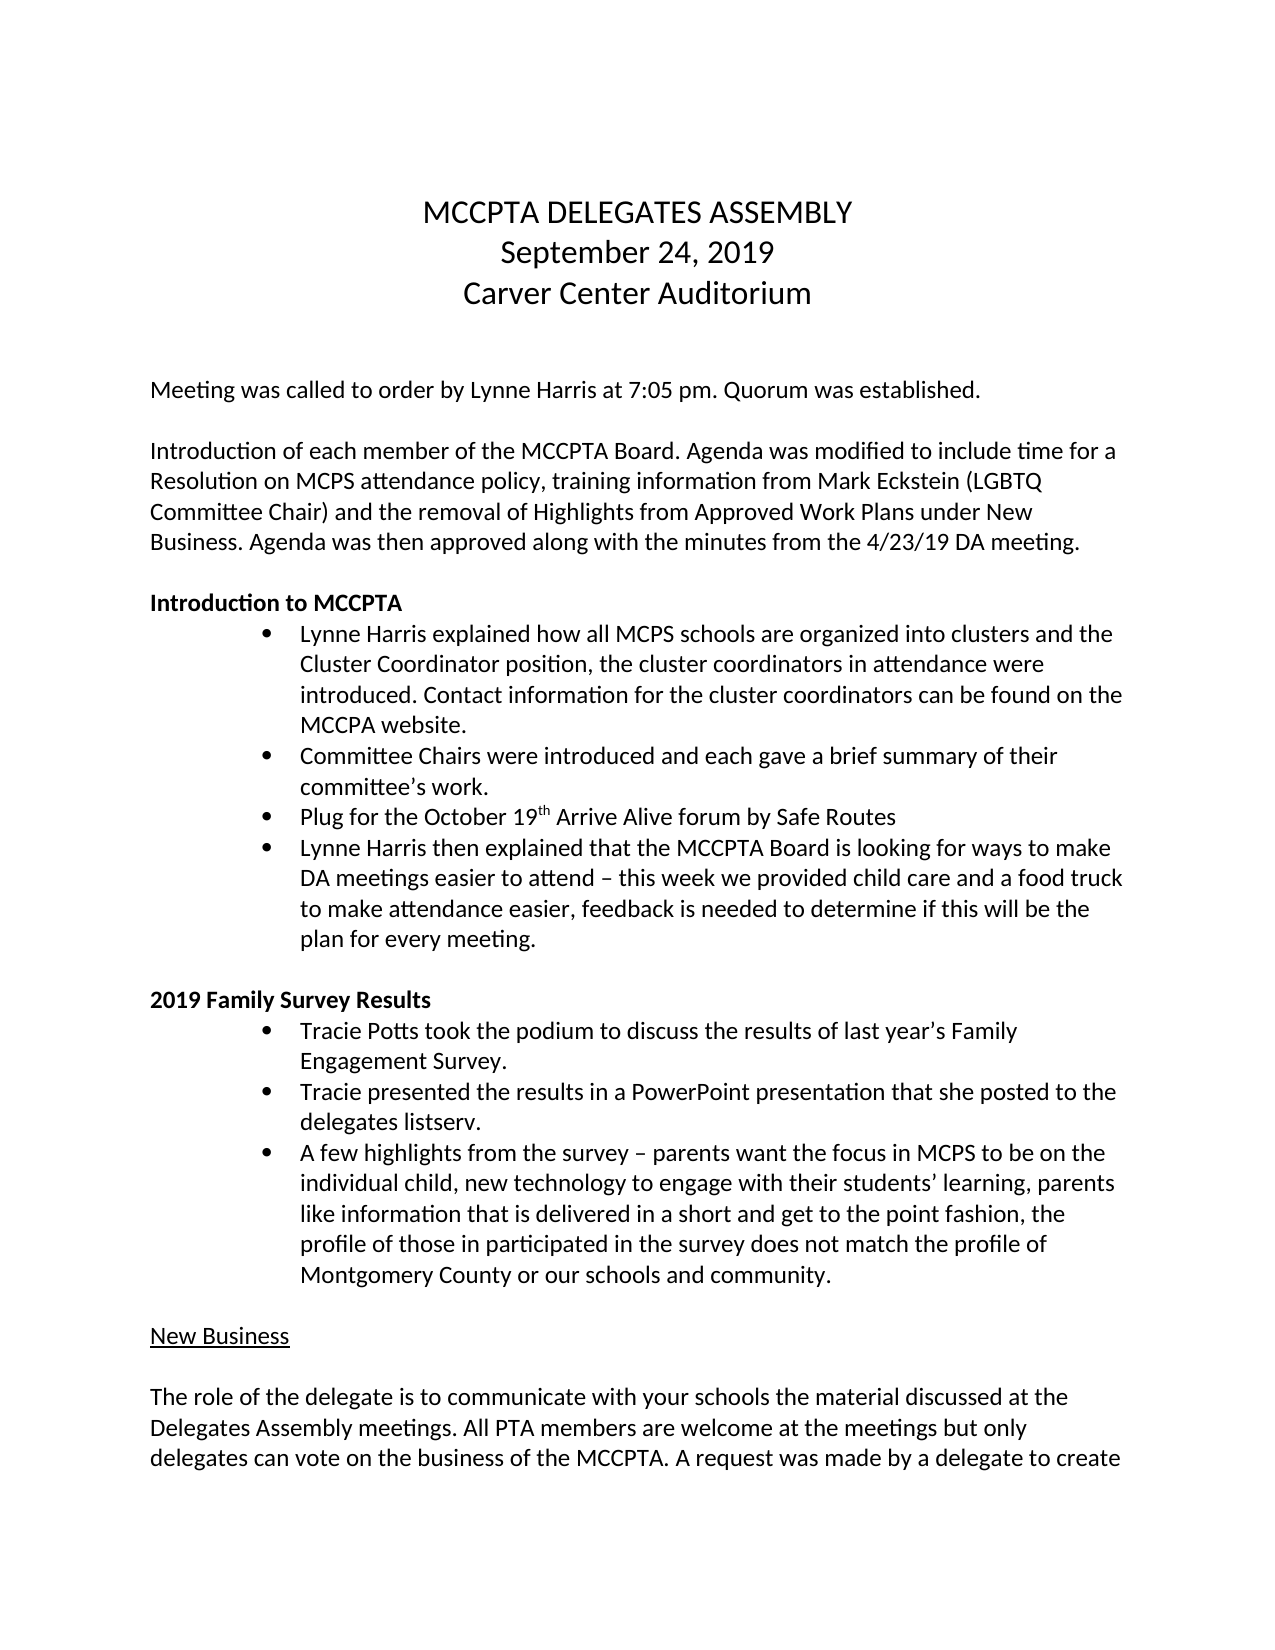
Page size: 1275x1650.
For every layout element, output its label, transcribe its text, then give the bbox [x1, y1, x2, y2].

list Plug for the October 19th Arrive Alive forum by Safe Routes [262, 801, 1125, 832]
text September 24, 2019 [150, 231, 1125, 272]
text Introduction of each member of the MCCPTA Board. Agenda was modified to include time for a Resolution on MCPS attendance policy, training information from Mark Eckstein (LGBTQ Committee Chair) and the removal of Highlights from Approved Work Plans under New Business. Agenda was then approved along with the minutes from the 4/23/19 DA meeting. [150, 435, 1125, 557]
list Committee Chairs were introduced and each gave a brief summary of their committee’s work. [262, 740, 1125, 801]
text MCCPTA DELEGATES ASSEMBLY [150, 191, 1125, 231]
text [150, 1381, 1125, 1473]
list Tracie Potts took the podium to discuss the results of last year’s Family Engagement Survey. [262, 1015, 1125, 1076]
text Introduction to MCCPTA [150, 588, 1125, 618]
list Lynne Harris then explained that the MCCPTA Board is looking for ways to make DA meetings easier to attend – this week we provided child care and a food truck to make attendance easier, feedback is needed to determine if this will be the plan for every meeting. [262, 832, 1125, 954]
list Lynne Harris explained how all MCPS schools are organized into clusters and the Cluster Coordinator position, the cluster coordinators in attendance were introduced. Contact information for the cluster coordinators can be found on the MCCPA website. [262, 618, 1125, 740]
text Carver Center Auditorium [150, 272, 1125, 313]
list A few highlights from the survey – parents want the focus in MCPS to be on the individual child, new technology to engage with their students’ learning, parents like information that is delivered in a short and get to the point fashion, the profile of those in participated in the survey does not match the profile of Montgomery County or our schools and community. [262, 1137, 1125, 1289]
text 2019 Family Survey Results [150, 984, 1125, 1015]
text New Business [150, 1320, 1125, 1351]
text Meeting was called to order by Lynne Harris at 7:05 pm. Quorum was established. [150, 374, 1125, 404]
list Tracie presented the results in a PowerPoint presentation that she posted to the delegates listserv. [262, 1076, 1125, 1137]
